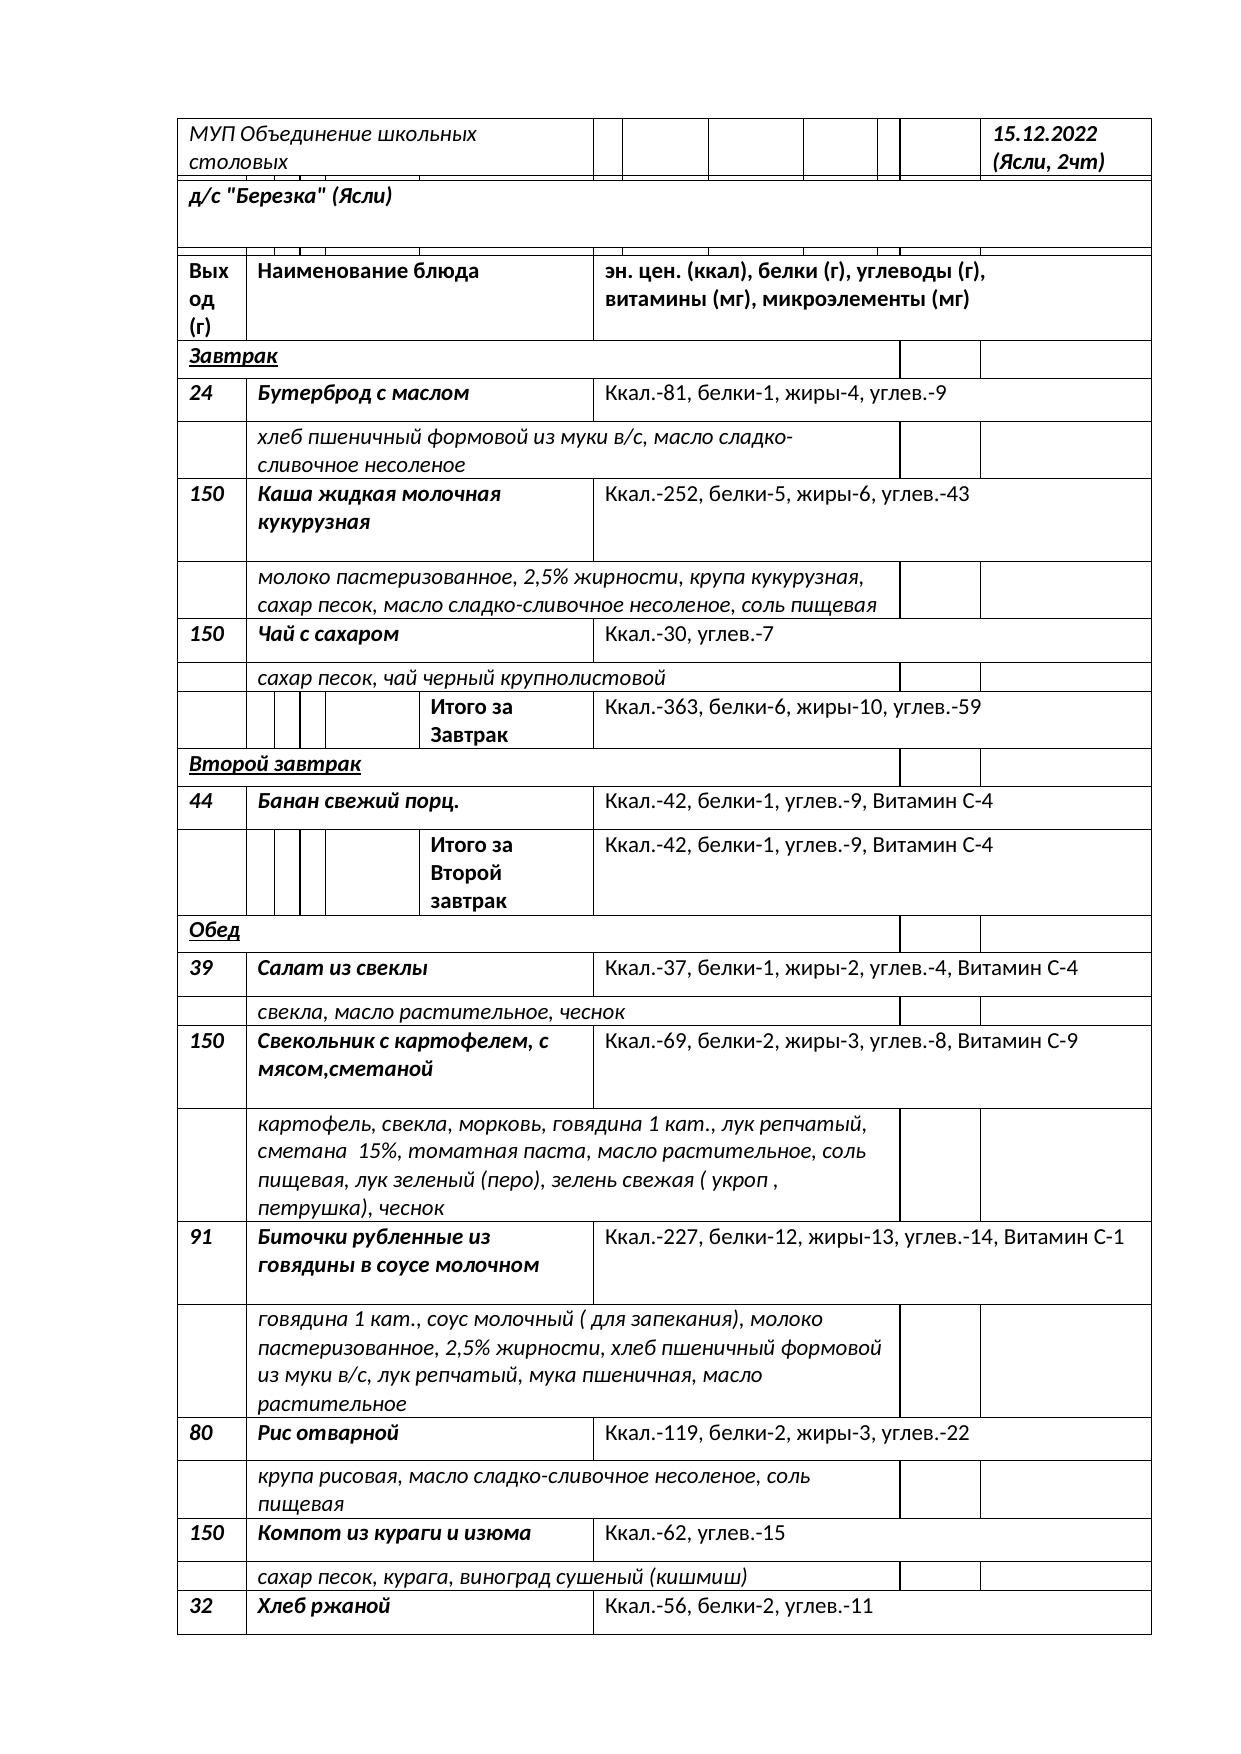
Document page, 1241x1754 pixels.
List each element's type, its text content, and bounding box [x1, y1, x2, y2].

table_cell [901, 248, 980, 255]
table_cell [301, 176, 325, 180]
table_cell [178, 248, 246, 255]
table_cell 80 [178, 1418, 246, 1460]
table_cell [275, 830, 299, 914]
table_cell Чай с сахаром [247, 619, 593, 662]
table_cell [178, 1109, 246, 1221]
table_cell 150 [178, 619, 246, 662]
table_cell [981, 1305, 1151, 1417]
table_cell Каша жидкая молочная кукурузная [247, 479, 593, 561]
table_cell [247, 692, 274, 748]
table_cell [981, 422, 1151, 478]
table_cell [981, 1109, 1151, 1221]
table_cell Компот из кураги и изюма [247, 1519, 593, 1561]
table_header 15.12.2022 (Ясли, 2чт) [981, 119, 1151, 175]
table_cell [901, 1562, 980, 1590]
table_cell сахар песок, чай черный крупнолистовой [247, 663, 899, 691]
table_cell [301, 692, 325, 748]
table_cell [901, 1305, 980, 1417]
table_cell картофель, свекла, морковь, говядина 1 кат., лук репчатый, сметана 15%, томатная паста, масло растительное, соль пищевая, лук зеленый (перо), зелень свежая ( укроп , петрушка), чеснок [247, 1109, 899, 1221]
table_cell [420, 248, 593, 255]
table_header [878, 119, 899, 175]
table_cell Второй завтрак [178, 749, 899, 786]
table_cell [901, 1461, 980, 1517]
table_cell [594, 176, 622, 180]
table_cell [178, 830, 246, 914]
table_cell Ккал.-56, белки-2, углев.-11 [594, 1591, 1151, 1634]
table_cell [178, 1305, 246, 1417]
table_cell Ккал.-42, белки-1, углев.-9, Витамин С-4 [594, 830, 1151, 914]
table_cell Ккал.-119, белки-2, жиры-3, углев.-22 [594, 1418, 1151, 1460]
table_cell 91 [178, 1222, 246, 1303]
table_cell эн. цен. (ккал), белки (г), углеводы (г), витамины (мг), микроэлементы (мг) [594, 256, 1151, 340]
table_cell [981, 1562, 1151, 1590]
table_cell [901, 916, 980, 952]
table_cell [901, 422, 980, 478]
table_cell [981, 663, 1151, 691]
table_cell 39 [178, 953, 246, 996]
table_cell [247, 248, 274, 255]
table_header [804, 119, 877, 175]
table_cell Выход (г) [178, 256, 246, 340]
table_cell [275, 176, 299, 180]
table_cell [247, 830, 274, 914]
table_cell [981, 749, 1151, 786]
table_cell [901, 562, 980, 618]
table_cell 150 [178, 479, 246, 561]
table_cell [301, 248, 325, 255]
table_cell [878, 176, 899, 180]
table_cell [178, 663, 246, 691]
table_cell Биточки рубленные из говядины в соусе молочном [247, 1222, 593, 1303]
table_cell 150 [178, 1026, 246, 1108]
table_cell [804, 248, 877, 255]
table_header [594, 119, 622, 175]
table_cell [326, 176, 419, 180]
table_cell свекла, масло растительное, чеснок [247, 997, 899, 1025]
table_cell сахар песок, курага, виноград сушеный (кишмиш) [247, 1562, 899, 1590]
table_cell Свекольник с картофелем, с мясом,сметаной [247, 1026, 593, 1108]
table_cell [981, 176, 1151, 180]
table_cell Бутерброд с маслом [247, 379, 593, 421]
table_cell [594, 248, 622, 255]
table_cell [981, 341, 1151, 377]
table_cell д/с "Березка" (Ясли) [178, 181, 1151, 247]
table_cell [981, 1461, 1151, 1517]
table_cell Банан свежий порц. [247, 787, 593, 829]
table_header [623, 119, 708, 175]
table_cell Ккал.-42, белки-1, углев.-9, Витамин С-4 [594, 787, 1151, 829]
table_cell [326, 248, 419, 255]
table_cell [901, 663, 980, 691]
table_cell 24 [178, 379, 246, 421]
table_cell [901, 1109, 980, 1221]
table_cell [247, 176, 274, 180]
table_cell [420, 176, 593, 180]
table_cell Итого за Завтрак [420, 692, 593, 748]
table_cell [901, 341, 980, 377]
table_cell Салат из свеклы [247, 953, 593, 996]
table_cell [326, 692, 419, 748]
table_cell [326, 830, 419, 914]
table_cell [981, 916, 1151, 952]
table_cell [878, 248, 899, 255]
table_cell крупа рисовая, масло сладко-сливочное несоленое, соль пищевая [247, 1461, 899, 1517]
table_cell [178, 562, 246, 618]
table_header [901, 119, 980, 175]
table_cell 44 [178, 787, 246, 829]
table_cell 32 [178, 1591, 246, 1634]
table_cell Хлеб ржаной [247, 1591, 593, 1634]
table_cell [981, 248, 1151, 255]
table_cell Ккал.-227, белки-12, жиры-13, углев.-14, Витамин С-1 [594, 1222, 1151, 1303]
table_cell [804, 176, 877, 180]
table_cell хлеб пшеничный формовой из муки в/с, масло сладко-сливочное несоленое [247, 422, 899, 478]
table_cell молоко пастеризованное, 2,5% жирности, крупа кукурузная, сахар песок, масло сладко-сливочное несоленое, соль пищевая [247, 562, 899, 618]
table_cell Ккал.-252, белки-5, жиры-6, углев.-43 [594, 479, 1151, 561]
table_cell [623, 248, 708, 255]
table_cell [275, 692, 299, 748]
table_cell [178, 1461, 246, 1517]
table_cell [178, 422, 246, 478]
table_cell говядина 1 кат., соус молочный ( для запекания), молоко пастеризованное, 2,5% жирности, хлеб пшеничный формовой из муки в/с, лук репчатый, мука пшеничная, масло растительное [247, 1305, 899, 1417]
table_cell [178, 997, 246, 1025]
table_cell 150 [178, 1519, 246, 1561]
table_cell Ккал.-30, углев.-7 [594, 619, 1151, 662]
table_cell [981, 562, 1151, 618]
table_cell Ккал.-37, белки-1, жиры-2, углев.-4, Витамин С-4 [594, 953, 1151, 996]
table_cell Итого за Второй завтрак [420, 830, 593, 914]
table_cell Завтрак [178, 341, 899, 377]
table_cell Ккал.-81, белки-1, жиры-4, углев.-9 [594, 379, 1151, 421]
table_cell [623, 176, 708, 180]
table_header [709, 119, 803, 175]
table_cell [709, 176, 803, 180]
table_cell [901, 749, 980, 786]
table_header МУП Объединение школьных столовых [178, 119, 593, 175]
table_cell [178, 1562, 246, 1590]
table_cell [901, 997, 980, 1025]
table_cell Наименование блюда [247, 256, 593, 340]
table_cell [709, 248, 803, 255]
table_cell Ккал.-363, белки-6, жиры-10, углев.-59 [594, 692, 1151, 748]
table_cell Ккал.-62, углев.-15 [594, 1519, 1151, 1561]
table_cell Рис отварной [247, 1418, 593, 1460]
table_cell [981, 997, 1151, 1025]
table_cell [178, 692, 246, 748]
table_cell [275, 248, 299, 255]
table_cell [178, 176, 246, 180]
table_cell Обед [178, 916, 899, 952]
table_cell Ккал.-69, белки-2, жиры-3, углев.-8, Витамин С-9 [594, 1026, 1151, 1108]
table_cell [901, 176, 980, 180]
table_cell [301, 830, 325, 914]
